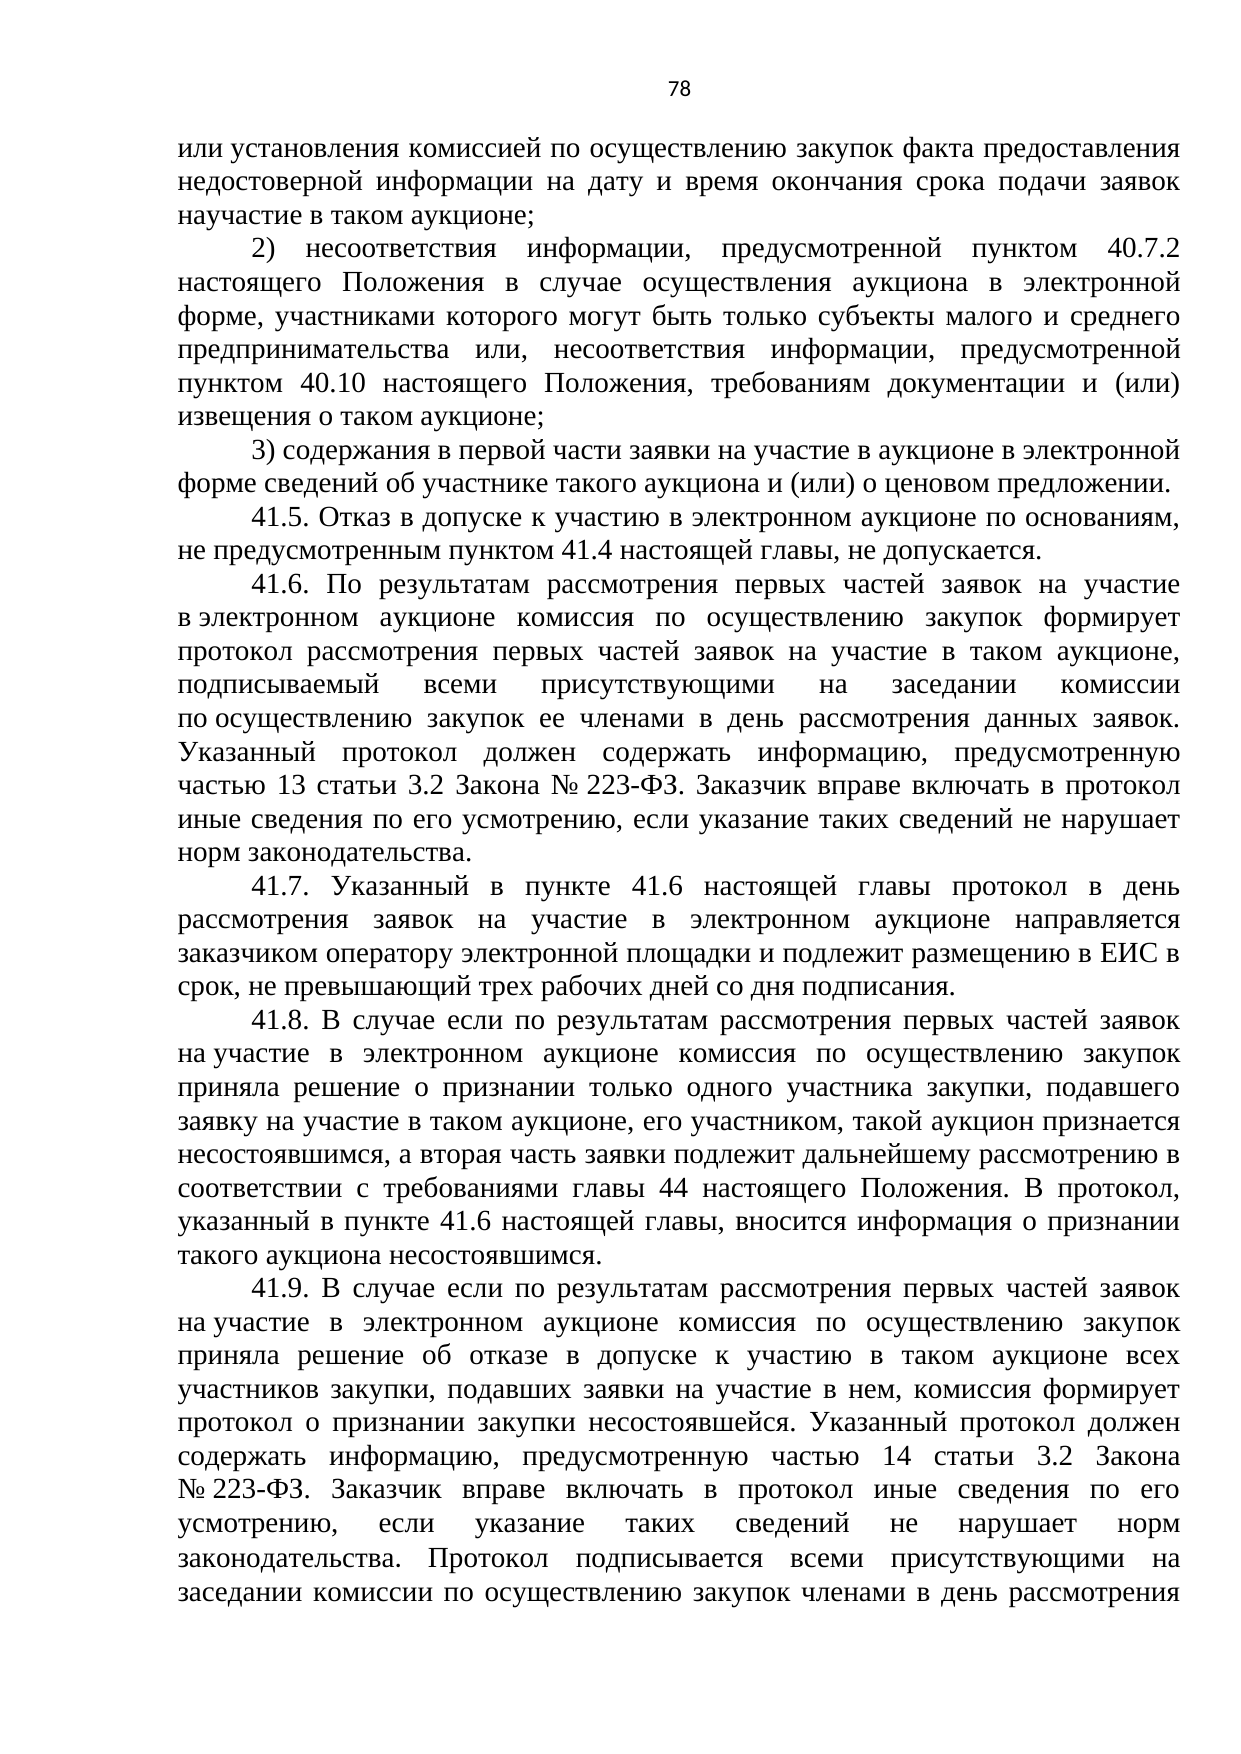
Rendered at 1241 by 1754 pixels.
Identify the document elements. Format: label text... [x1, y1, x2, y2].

text 41.6. По результатам рассмотрения первых частей заявок на участие в электронном аукционе комиссия по осуществлению закупок формирует протокол рассмотрения первых частей заявок на участие в таком аукционе, подписываемый всеми присутствующими на заседании комиссии по осуществлению закупок ее членами в день рассмотрения данных заявок. Указанный протокол должен содержать информацию, предусмотренную частью 13 статьи 3.2 Закона № 223-ФЗ. Заказчик вправе включать в протокол иные сведения по его усмотрению, если указание таких сведений не нарушает норм законодательства. [177, 566, 1181, 868]
text 41.7. Указанный в пункте 41.6 настоящей главы протокол в день рассмотрения заявок на участие в электронном аукционе направляется заказчиком оператору электронной площадки и подлежит размещению в ЕИС в срок, не превышающий трех рабочих дней со дня подписания. [177, 868, 1181, 1002]
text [177, 1270, 1181, 1608]
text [177, 130, 1181, 231]
text 41.5. Отказ в допуске к участию в электронном аукционе по основаниям, не предусмотренным пунктом 41.4 настоящей главы, не допускается. [177, 499, 1181, 566]
text 41.8. В случае если по результатам рассмотрения первых частей заявок на участие в электронном аукционе комиссия по осуществлению закупок приняла решение о признании только одного участника закупки, подавшего заявку на участие в таком аукционе, его участником, такой аукцион признается несостоявшимся, а вторая часть заявки подлежит дальнейшему рассмотрению в соответствии с требованиями главы 44 настоящего Положения. В протокол, указанный в пункте 41.6 настоящей главы, вносится информация о признании такого аукциона несостоявшимся. [177, 1002, 1181, 1270]
text 3) содержания в первой части заявки на участие в аукционе в электронной форме сведений об участнике такого аукциона и (или) о ценовом предложении. [177, 432, 1181, 499]
text 2) несоответствия информации, предусмотренной пунктом 40.7.2 настоящего Положения в случае осуществления аукциона в электронной форме, участниками которого могут быть только субъекты малого и среднего предпринимательства или, несоответствия информации, предусмотренной пунктом 40.10 настоящего Положения, требованиям документации и (или) извещения о таком аукционе; [177, 231, 1181, 432]
